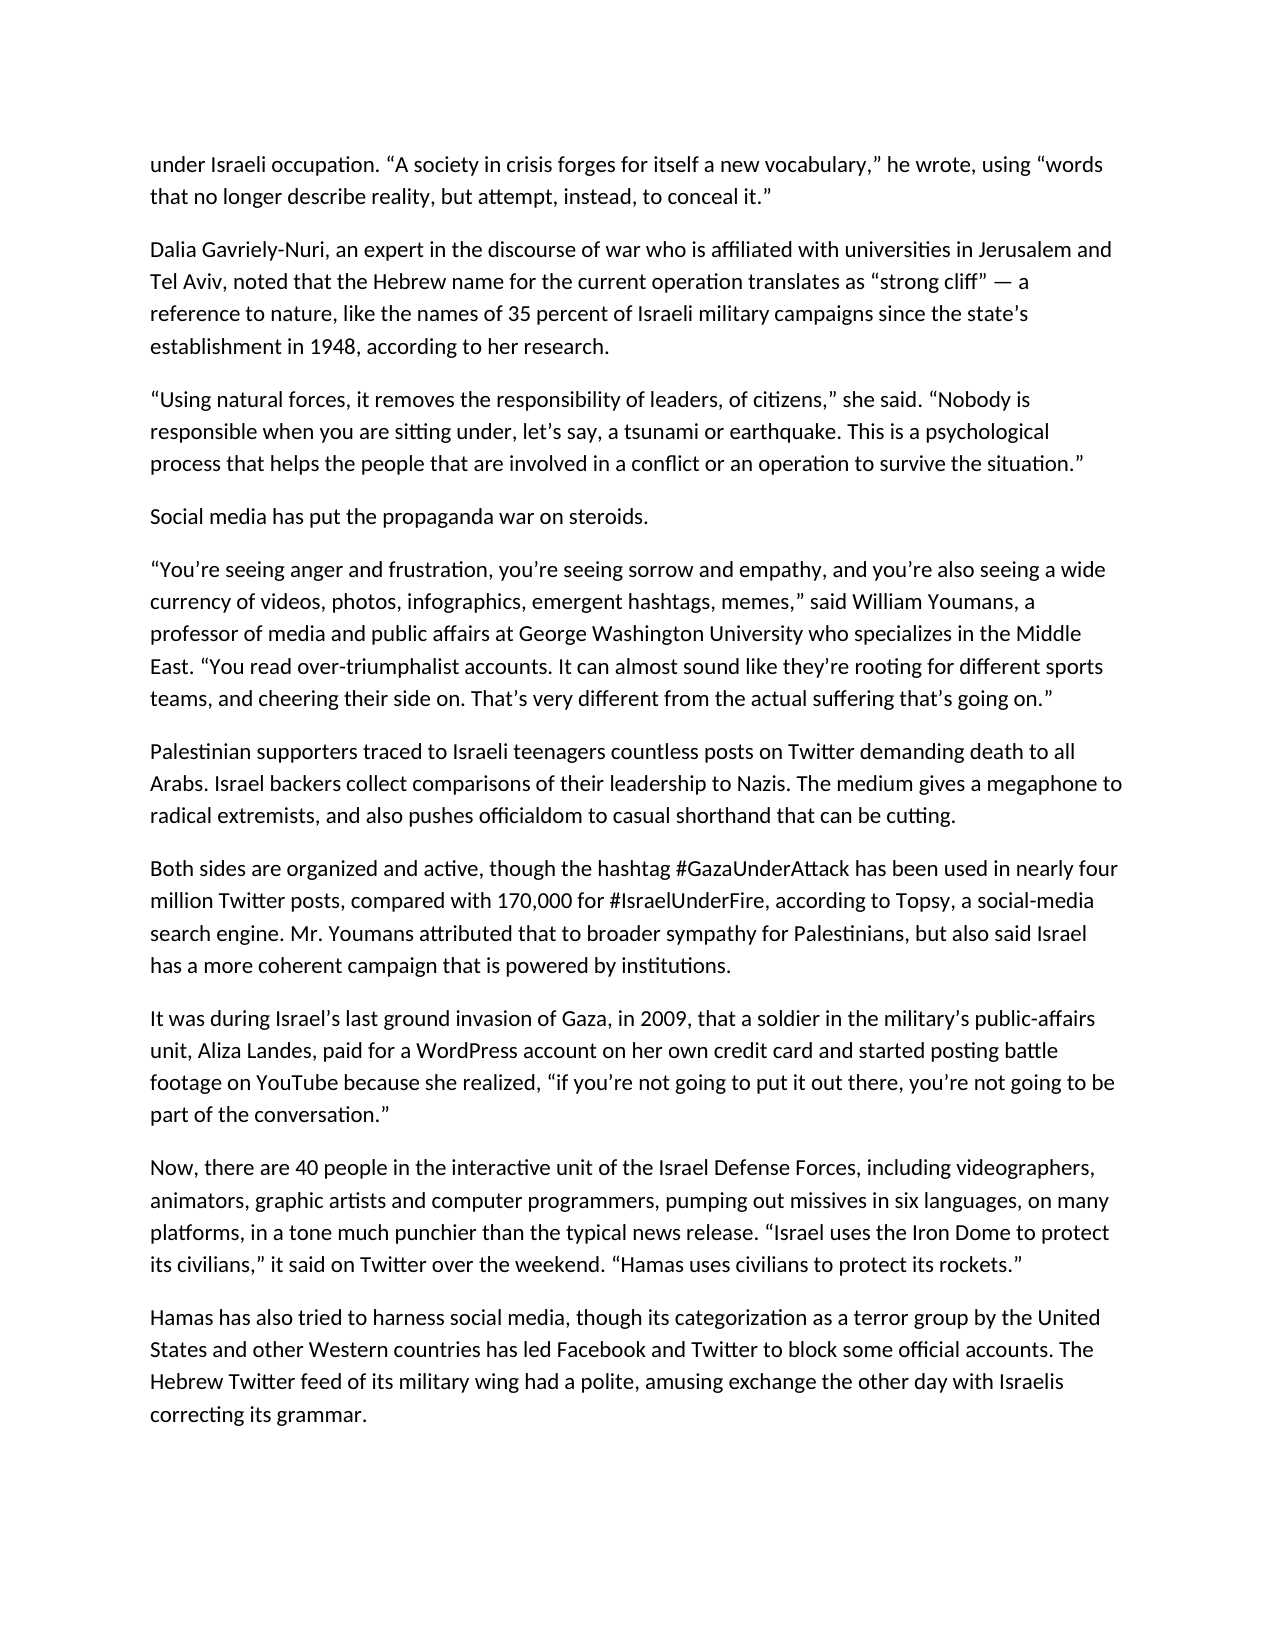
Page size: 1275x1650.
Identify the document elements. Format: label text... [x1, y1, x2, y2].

text Both sides are organized and active, though the hashtag #GazaUnderAttack has been used in nearly four million Twitter posts, compared with 170,000 for #IsraelUnderFire, according to Topsy, a social-media search engine. Mr. Youmans attributed that to broader sympathy for Palestinians, but also said Israel has a more coherent campaign that is powered by institutions. [150, 854, 1125, 979]
text Palestinian supporters traced to Israeli teenagers countless posts on Twitter demanding death to all Arabs. Israel backers collect comparisons of their leadership to Nazis. The medium gives a megaphone to radical extremists, and also pushes officialdom to casual shorthand that can be cutting. [150, 737, 1125, 829]
text It was during Israel’s last ground invasion of Gaza, in 2009, that a soldier in the military’s public-affairs unit, Aliza Landes, paid for a WordPress account on her own credit card and started posting battle footage on YouTube because she realized, “if you’re not going to put it out there, you’re not going to be part of the conversation.” [150, 1004, 1125, 1128]
text “You’re seeing anger and frustration, you’re seeing sorrow and empathy, and you’re also seeing a wide currency of videos, photos, infographics, emergent hashtags, memes,” said William Youmans, a professor of media and public affairs at George Washington University who specializes in the Middle East. “You read over-triumphalist accounts. It can almost sound like they’re rooting for different sports teams, and cheering their side on. That’s very different from the actual suffering that’s going on.” [150, 555, 1125, 712]
text Social media has put the propaganda war on steroids. [150, 502, 1125, 530]
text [150, 150, 1125, 210]
text Hamas has also tried to harness social media, though its categorization as a terror group by the United States and other Western countries has led Facebook and Twitter to block some official accounts. The Hebrew Twitter feed of its military wing had a polite, amusing exchange the other day with Israelis correcting its grammar. [150, 1303, 1125, 1428]
text “Using natural forces, it removes the responsibility of leaders, of citizens,” she said. “Nobody is responsible when you are sitting under, let’s say, a tsunami or earthquake. This is a psychological process that helps the people that are involved in a conflict or an operation to survive the situation.” [150, 385, 1125, 477]
text Now, there are 40 people in the interactive unit of the Israel Defense Forces, including videographers, animators, graphic artists and computer programmers, pumping out missives in six languages, on many platforms, in a tone much punchier than the typical news release. “Israel uses the Iron Dome to protect its civilians,” it said on Twitter over the weekend. “Hamas uses civilians to protect its rockets.” [150, 1153, 1125, 1278]
text Dalia Gavriely-Nuri, an expert in the discourse of war who is affiliated with universities in Jerusalem and Tel Aviv, noted that the Hebrew name for the current operation translates as “strong cliff” — a reference to nature, like the names of 35 percent of Israeli military campaigns since the state’s establishment in 1948, according to her research. [150, 235, 1125, 360]
